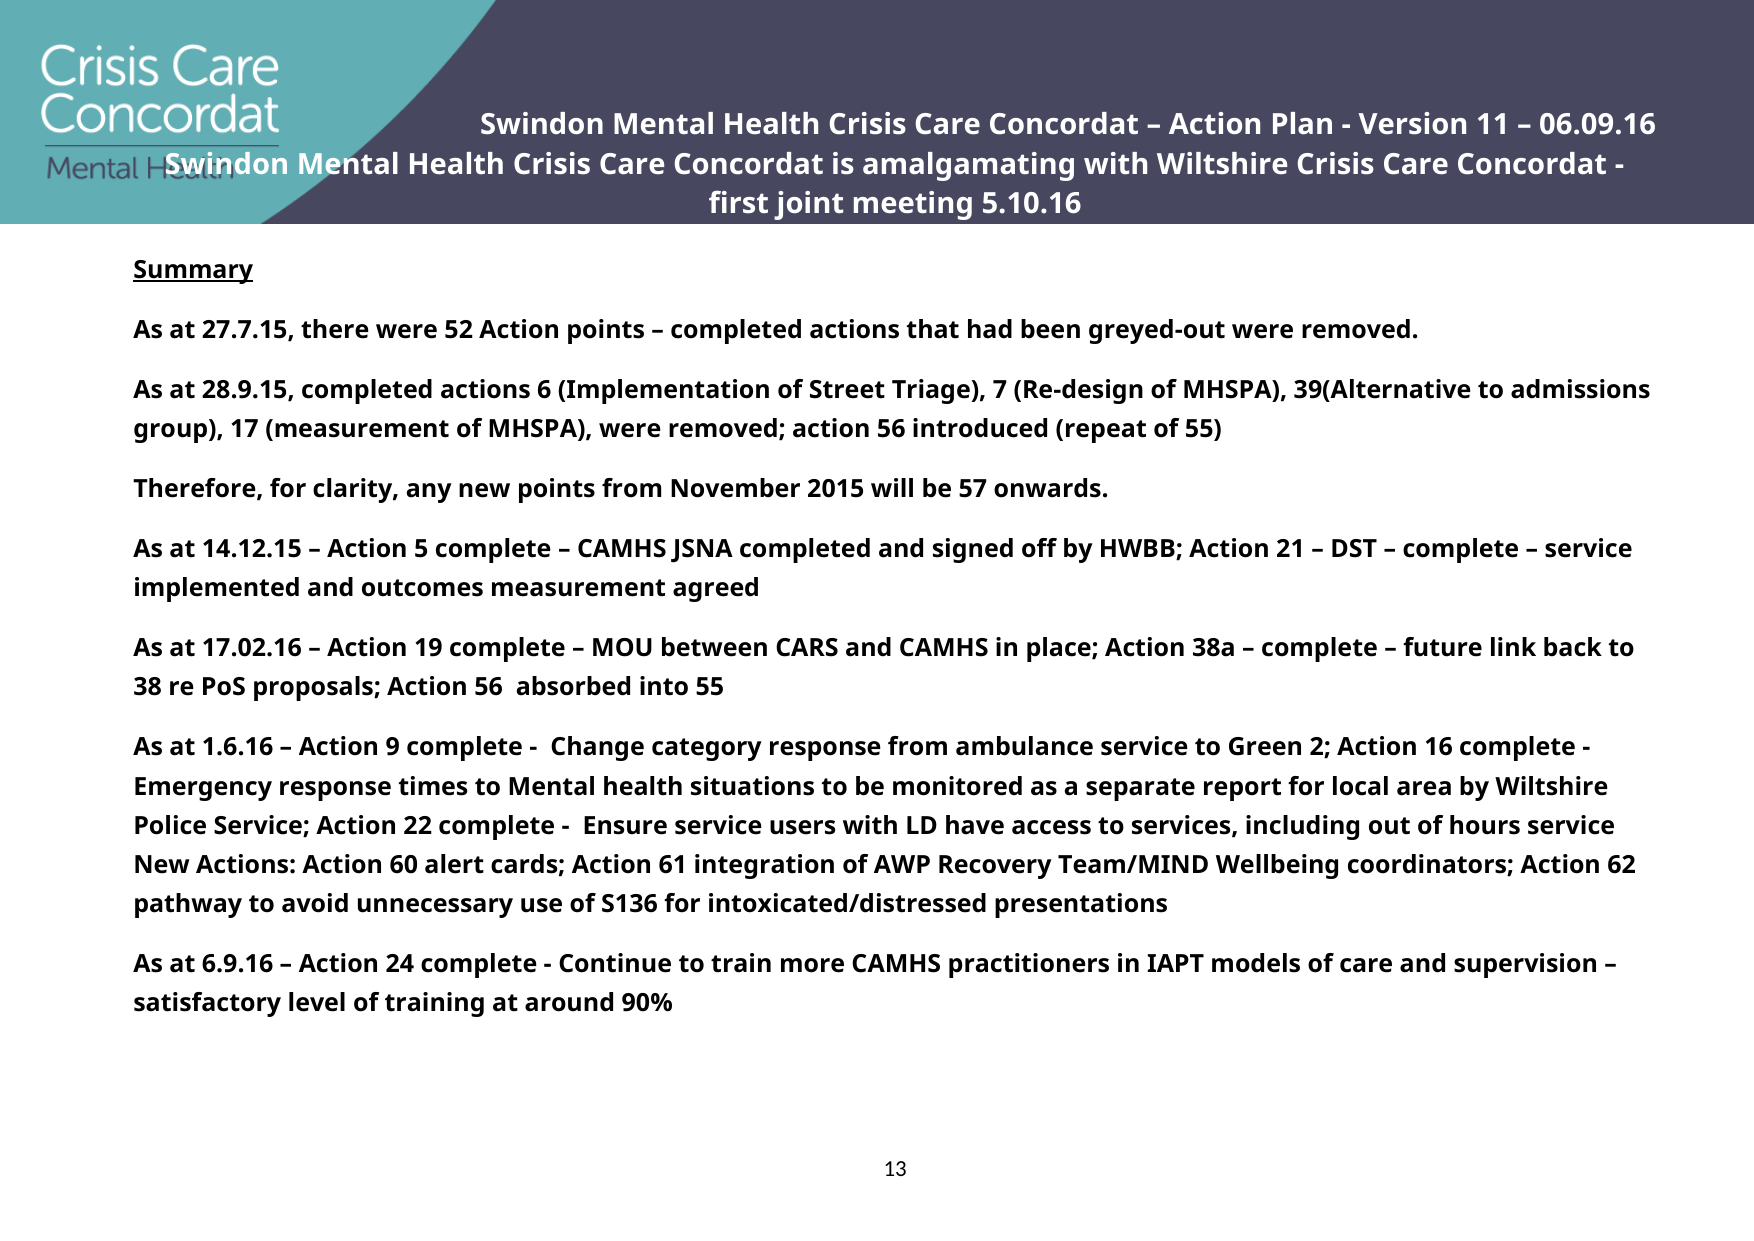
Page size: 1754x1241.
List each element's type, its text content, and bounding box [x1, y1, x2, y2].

text As at 17.02.16 – Action 19 complete – MOU between CARS and CAMHS in place; Action 38a – complete – future link back to 38 re PoS proposals; Action 56 absorbed into 55 [133, 630, 1657, 703]
text As at 27.7.15, there were 52 Action points – completed actions that had been greyed-out were removed. [133, 311, 1657, 346]
text As at 28.9.15, completed actions 6 (Implementation of Street Triage), 7 (Re-design of MHSPA), 39(Alternative to admissions group), 17 (measurement of MHSPA), were removed; action 56 introduced (repeat of 55) [133, 371, 1657, 445]
picture [0, 0, 1754, 224]
text Summary [133, 251, 1657, 286]
text As at 14.12.15 – Action 5 complete – CAMHS JSNA completed and signed off by HWBB; Action 21 – DST – complete – service implemented and outcomes measurement agreed [133, 531, 1657, 604]
text As at 6.9.16 – Action 24 complete - Continue to train more CAMHS practitioners in IAPT models of care and supervision – satisfactory level of training at around 90% [133, 946, 1657, 1019]
text As at 1.6.16 – Action 9 complete - Change category response from ambulance service to Green 2; Action 16 complete - Emergency response times to Mental health situations to be monitored as a separate report for local area by Wiltshire Police Service; Action 22 complete - Ensure service users with LD have access to services, including out of hours service New Actions: Action 60 alert cards; Action 61 integration of AWP Recovery Team/MIND Wellbeing coordinators; Action 62 pathway to avoid unnecessary use of S136 for intoxicated/distressed presentations [133, 729, 1657, 920]
text Therefore, for clarity, any new points from November 2015 will be 57 onwards. [133, 471, 1657, 505]
